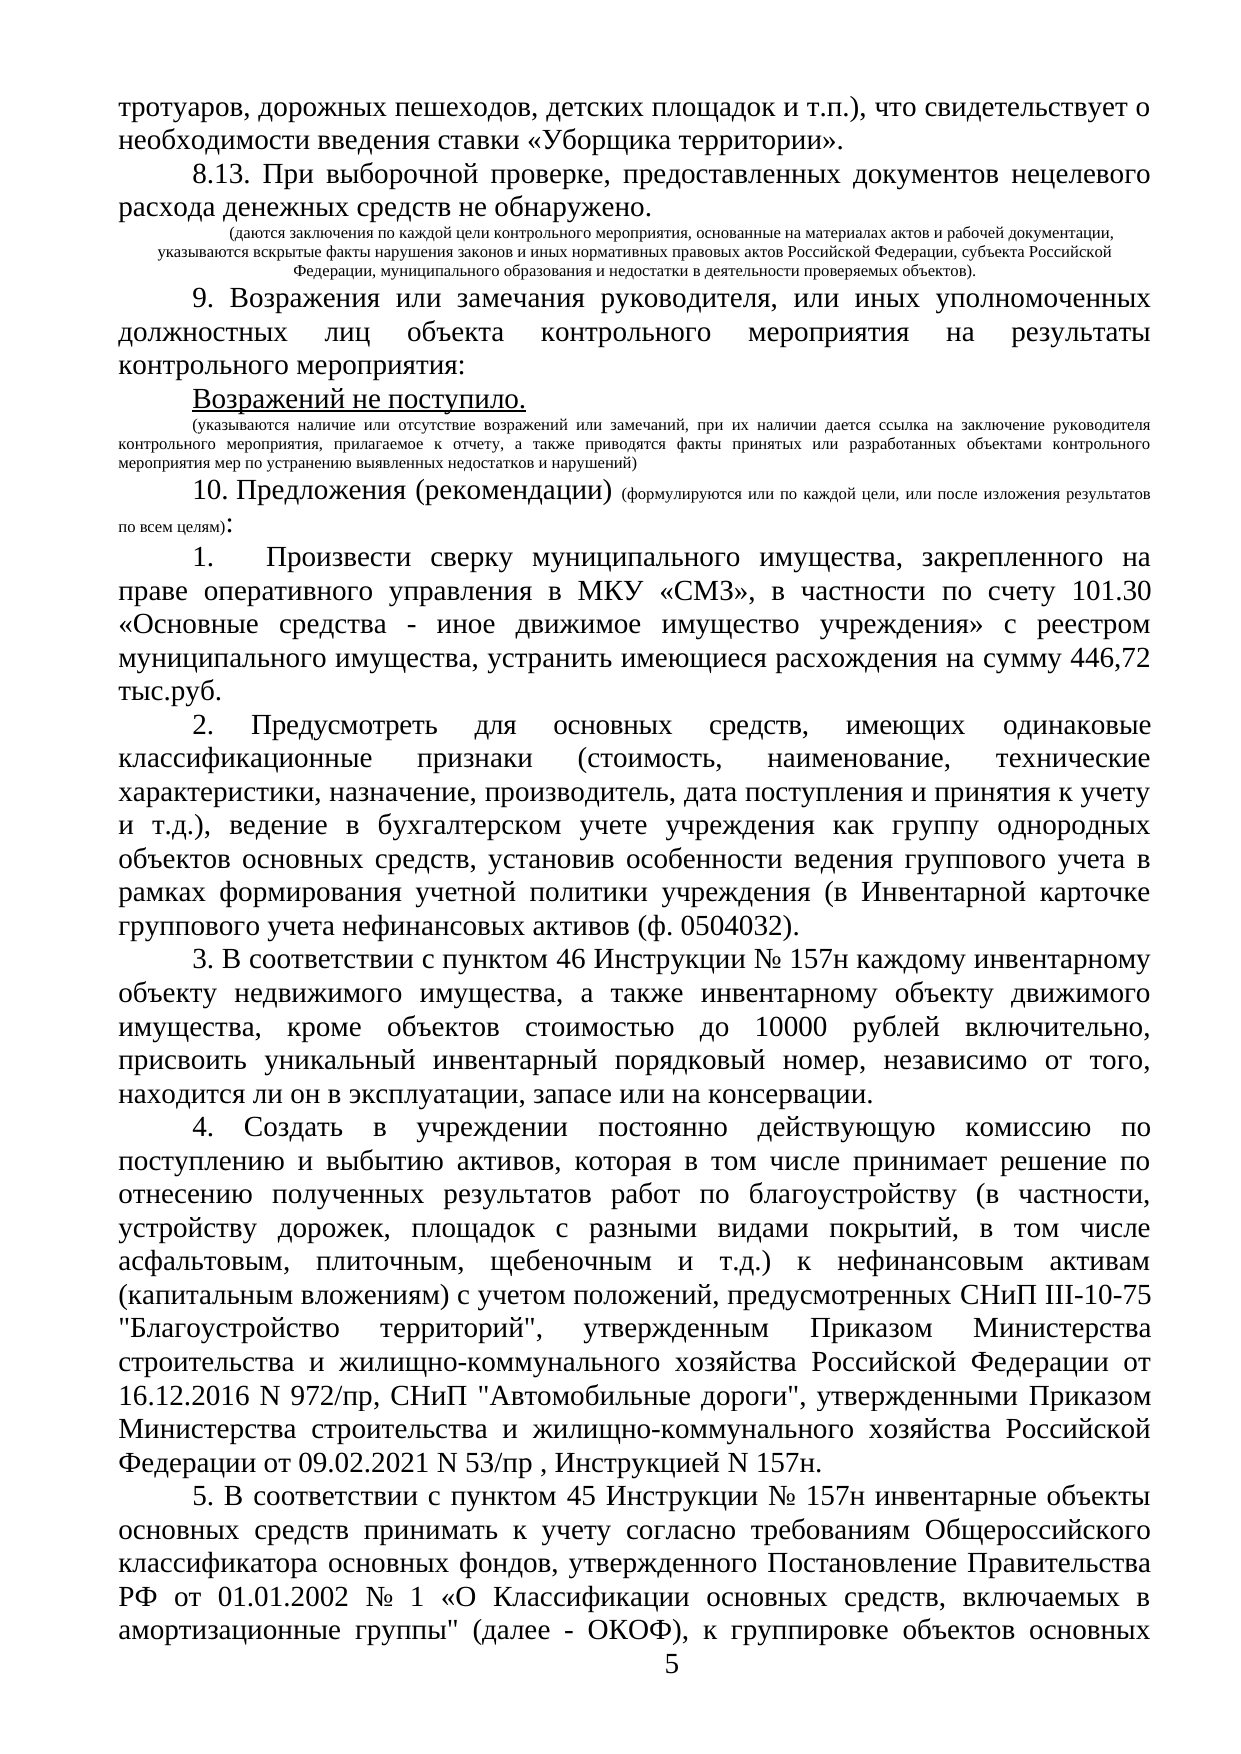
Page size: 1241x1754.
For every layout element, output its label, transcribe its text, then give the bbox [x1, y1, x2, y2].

text 2. Предусмотреть для основных средств, имеющих одинаковые классификационные признаки (стоимость, наименование, технические характеристики, назначение, производитель, дата поступления и принятия к учету и т.д.), ведение в бухгалтерском учете учреждения как группу однородных объектов основных средств, установив особенности ведения группового учета в рамках формирования учетной политики учреждения (в Инвентарной карточке группового учета нефинансовых активов (ф. 0504032). [118, 707, 1152, 942]
list Произвести сверку муниципального имущества, закрепленного на праве оперативного управления в МКУ «СМЗ», в частности по счету 101.30 «Основные средства - иное движимое имущество учреждения» с реестром муниципального имущества, устранить имеющиеся расхождения на сумму 446,72 тыс.руб. [118, 539, 1152, 707]
text (указываются наличие или отсутствие возражений или замечаний, при их наличии дается ссылка на заключение руководителя контрольного мероприятия, прилагаемое к отчету, а также приводятся факты принятых или разработанных объектами контрольного мероприятия мер по устранению выявленных недостатков и нарушений) [118, 414, 1152, 472]
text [118, 1478, 1152, 1646]
text (даются заключения по каждой цели контрольного мероприятия, основанные на материалах актов и рабочей документации, указываются вскрытые факты нарушения законов и иных нормативных правовых актов Российской Федерации, субъекта Российской Федерации, муниципального образования и недостатки в деятельности проверяемых объектов). [118, 223, 1152, 280]
text 10. Предложения (рекомендации) (формулируются или по каждой цели, или после изложения результатов по всем целям): [118, 472, 1152, 539]
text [118, 89, 1152, 156]
text 4. Создать в учреждении постоянно действующую комиссию по поступлению и выбытию активов, которая в том числе принимает решение по отнесению полученных результатов работ по благоустройству (в частности, устройству дорожек, площадок с разными видами покрытий, в том числе асфальтовым, плиточным, щебеночным и т.д.) к нефинансовым активам (капитальным вложениям) с учетом положений, предусмотренных СНиП III-10-75 "Благоустройство территорий", утвержденным Приказом Министерства строительства и жилищно-коммунального хозяйства Российской Федерации от 16.12.2016 N 972/пр, СНиП "Автомобильные дороги", утвержденными Приказом Министерства строительства и жилищно-коммунального хозяйства Российской Федерации от 09.02.2021 N 53/пр , Инструкцией N 157н. [118, 1109, 1152, 1344]
text Возражений не поступило. [118, 381, 1152, 414]
text 3. В соответствии с пунктом 46 Инструкции № 157н каждому инвентарному объекту недвижимого имущества, а также инвентарному объекту движимого имущества, кроме объектов стоимостью до 10000 рублей включительно, присвоить уникальный инвентарный порядковый номер, независимо от того, находится ли он в эксплуатации, запасе или на консервации. [118, 942, 1152, 1109]
text 9. Возражения или замечания руководителя, или иных уполномоченных должностных лиц объекта контрольного мероприятия на результаты контрольного мероприятия: [118, 280, 1152, 381]
text 8.13. При выборочной проверке, предоставленных документов нецелевого расхода денежных средств не обнаружено. [118, 156, 1152, 223]
